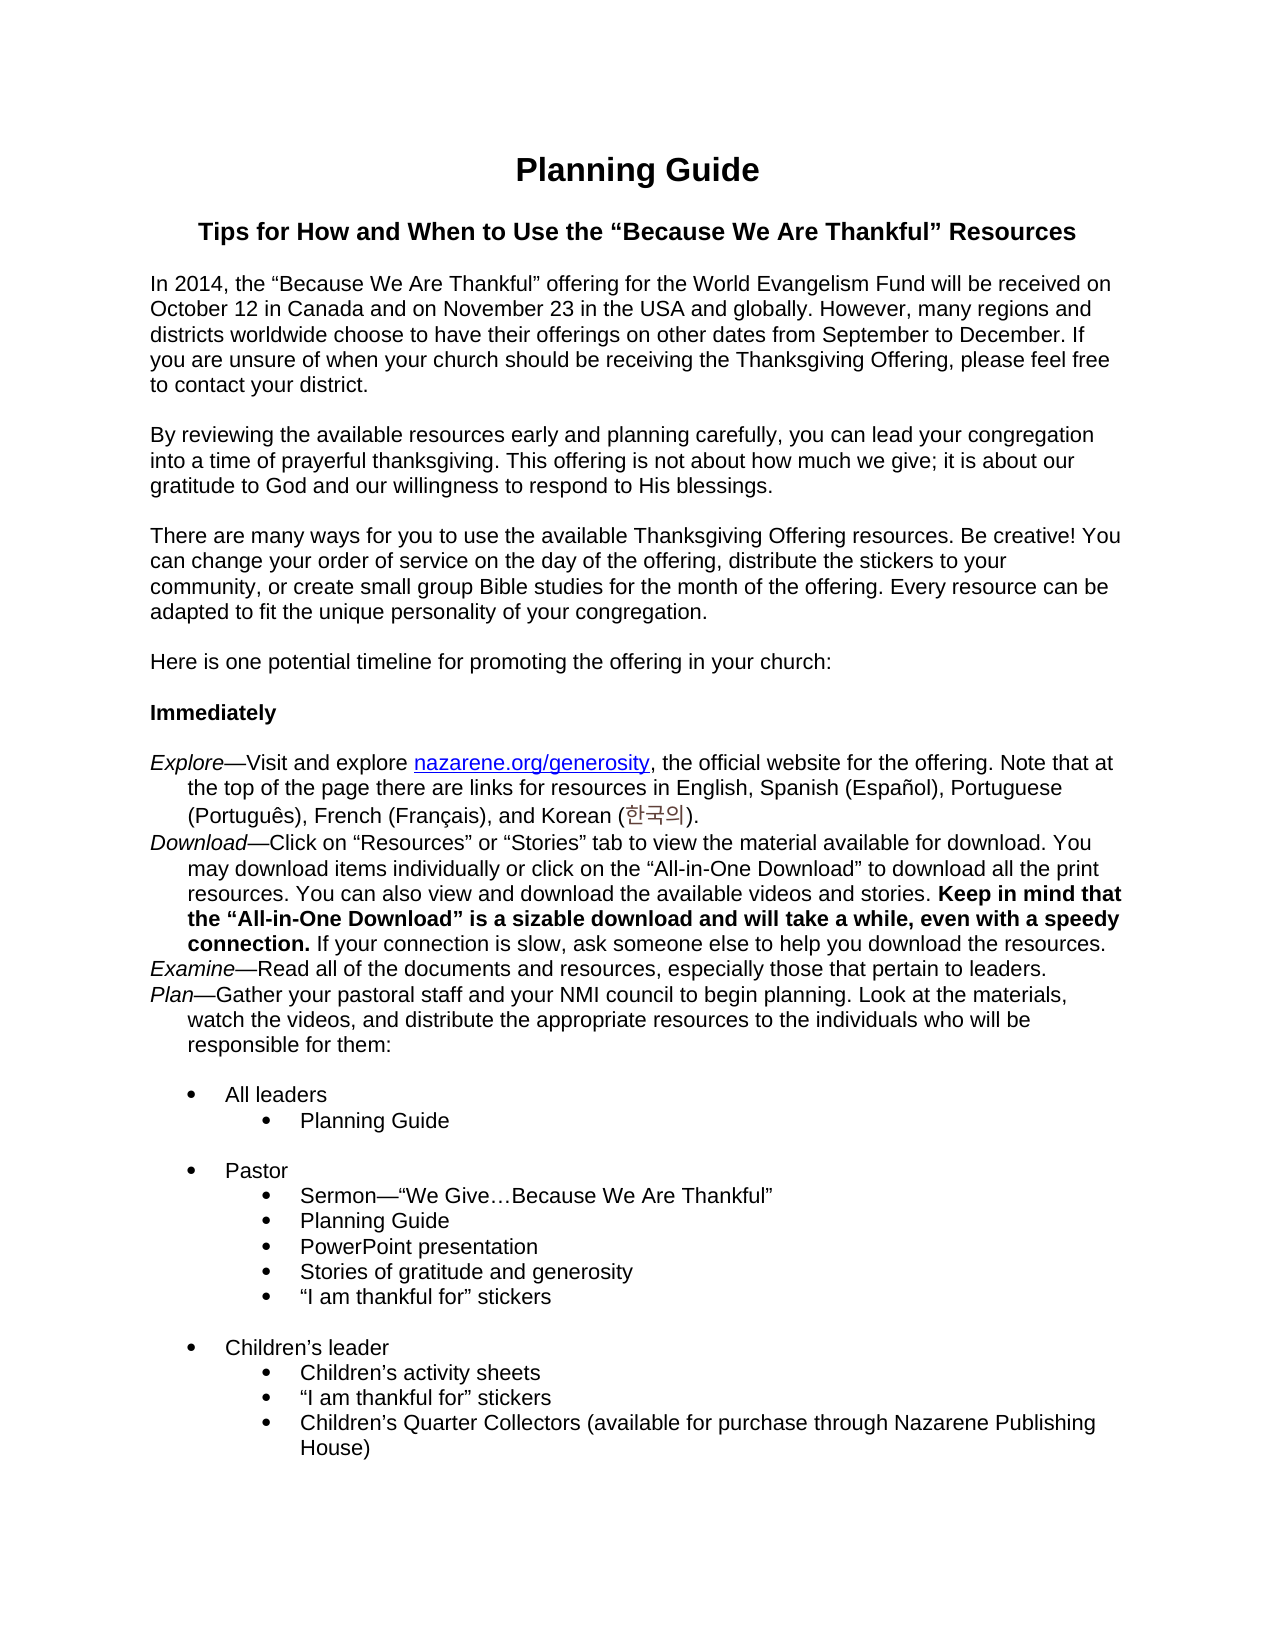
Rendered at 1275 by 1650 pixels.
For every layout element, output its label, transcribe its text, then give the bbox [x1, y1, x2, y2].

list Planning Guide [262, 1208, 1125, 1234]
text Planning Guide [150, 150, 1125, 188]
list Children’s activity sheets [262, 1360, 1125, 1385]
text Examine—Read all of the documents and resources, especially those that pertain to leaders. [150, 956, 1125, 982]
list Children’s Quarter Collectors (available for purchase through Nazarene Publishing House) [262, 1410, 1125, 1461]
list All leaders [187, 1082, 1125, 1108]
text Tips for How and When to Use the “Because We Are Thankful” Resources [150, 217, 1125, 246]
list PowerPoint presentation [262, 1234, 1125, 1259]
list “I am thankful for” stickers [262, 1284, 1125, 1309]
list Children’s leader [187, 1334, 1125, 1360]
text Immediately [150, 700, 1125, 725]
list “I am thankful for” stickers [262, 1385, 1125, 1410]
text By reviewing the available resources early and planning carefully, you can lead your congregation into a time of prayerful thanksgiving. This offering is not about how much we give; it is about our gratitude to God and our willingness to respond to His blessings. [150, 422, 1125, 498]
text Download—Click on “Resources” or “Stories” tab to view the material available for download. You may download items individually or click on the “All-in-One Download” to download all the print resources. You can also view and download the available videos and stories. Keep in mind that the “All-in-One Download” is a sizable download and will take a while, even with a speedy connection. If your connection is slow, ask someone else to help you download the resources. [150, 830, 1125, 956]
text In 2014, the “Because We Are Thankful” offering for the World Evangelism Fund will be received on October 12 in Canada and on November 23 in the USA and globally. However, many regions and districts worldwide choose to have their offerings on other dates from September to December. If you are unsure of when your church should be receiving the Thanksgiving Offering, please feel free to contact your district. [150, 271, 1125, 397]
list Pastor [187, 1158, 1125, 1183]
list Stories of gratitude and generosity [262, 1259, 1125, 1284]
text There are many ways for you to use the available Thanksgiving Offering resources. Be creative! You can change your order of service on the day of the offering, distribute the stickers to your community, or create small group Bible studies for the month of the offering. Every resource can be adapted to fit the unique personality of your congregation. [150, 523, 1125, 624]
list Planning Guide [262, 1108, 1125, 1133]
text Plan—Gather your pastoral staff and your NMI council to begin planning. Look at the materials, watch the videos, and distribute the appropriate resources to the individuals who will be responsible for them: [150, 982, 1125, 1057]
text Here is one potential timeline for promoting the offering in your church: [150, 649, 1125, 674]
list Sermon—“We Give…Because We Are Thankful” [262, 1183, 1125, 1208]
text Explore—Visit and explore nazarene.org/generosity, the official website for the offering. Note that at the top of the page there are links for resources in English, Spanish (Español), Portuguese (Português), French (Français), and Korean (한국의). [150, 750, 1125, 830]
